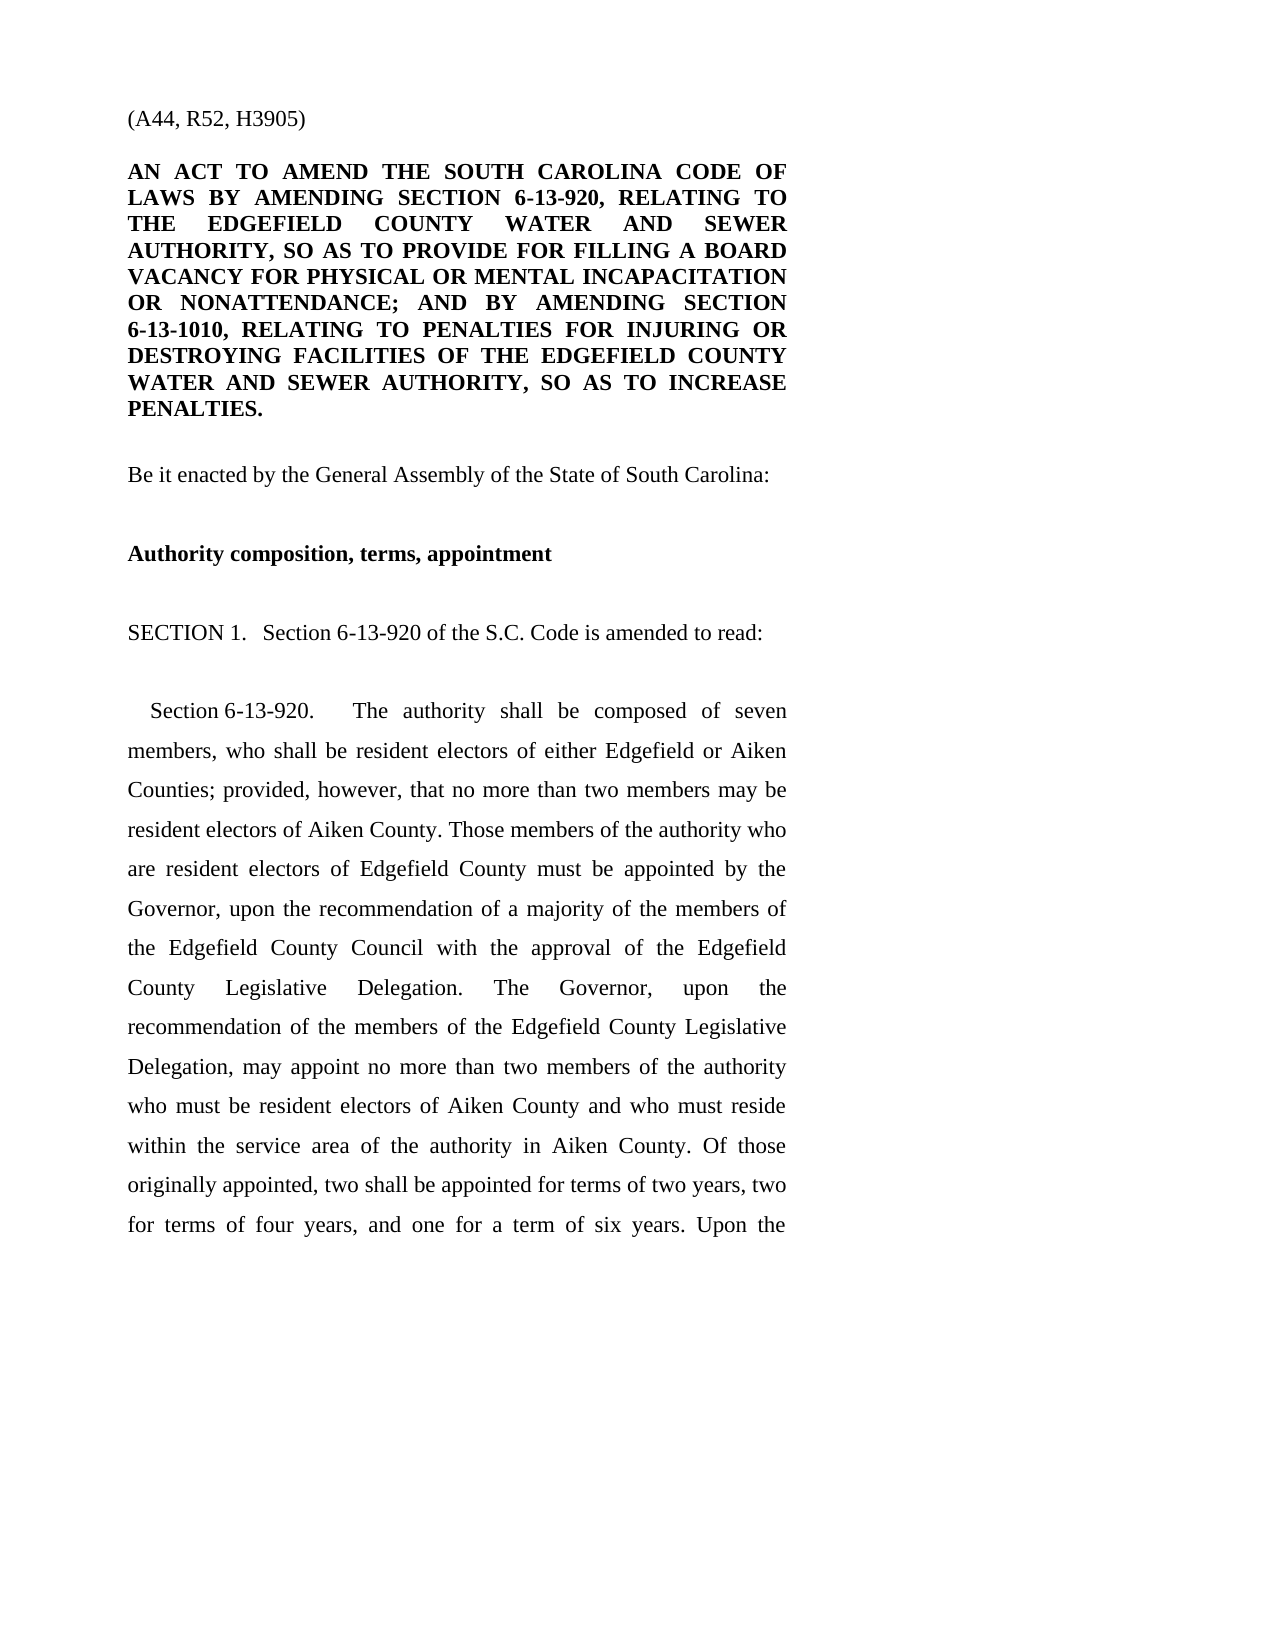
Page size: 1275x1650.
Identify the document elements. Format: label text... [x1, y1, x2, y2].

text Be it enacted by the General Assembly of the State of South Carolina: [127, 461, 787, 487]
text AN ACT TO AMEND THE SOUTH CAROLINA CODE OF LAWS BY AMENDING SECTION 6‑13‑920, RELATING TO THE EDGEFIELD COUNTY WATER AND SEWER AUTHORITY, SO AS TO PROVIDE FOR FILLING A BOARD VACANCY FOR PHYSICAL OR MENTAL INCAPACITATION OR NONATTENDANCE; AND BY AMENDING SECTION 6‑13‑1010, RELATING TO PENALTIES FOR INJURING OR DESTROYING FACILITIES OF THE EDGEFIELD COUNTY WATER AND SEWER AUTHORITY, SO AS TO INCREASE PENALTIES. [127, 158, 787, 421]
text (A44, R52, H3905) [127, 105, 787, 131]
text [127, 698, 787, 1237]
text SECTION 1. Section 6‑13‑920 of the S.C. Code is amended to read: [127, 619, 787, 645]
text Authority composition, terms, appointment [127, 540, 787, 566]
